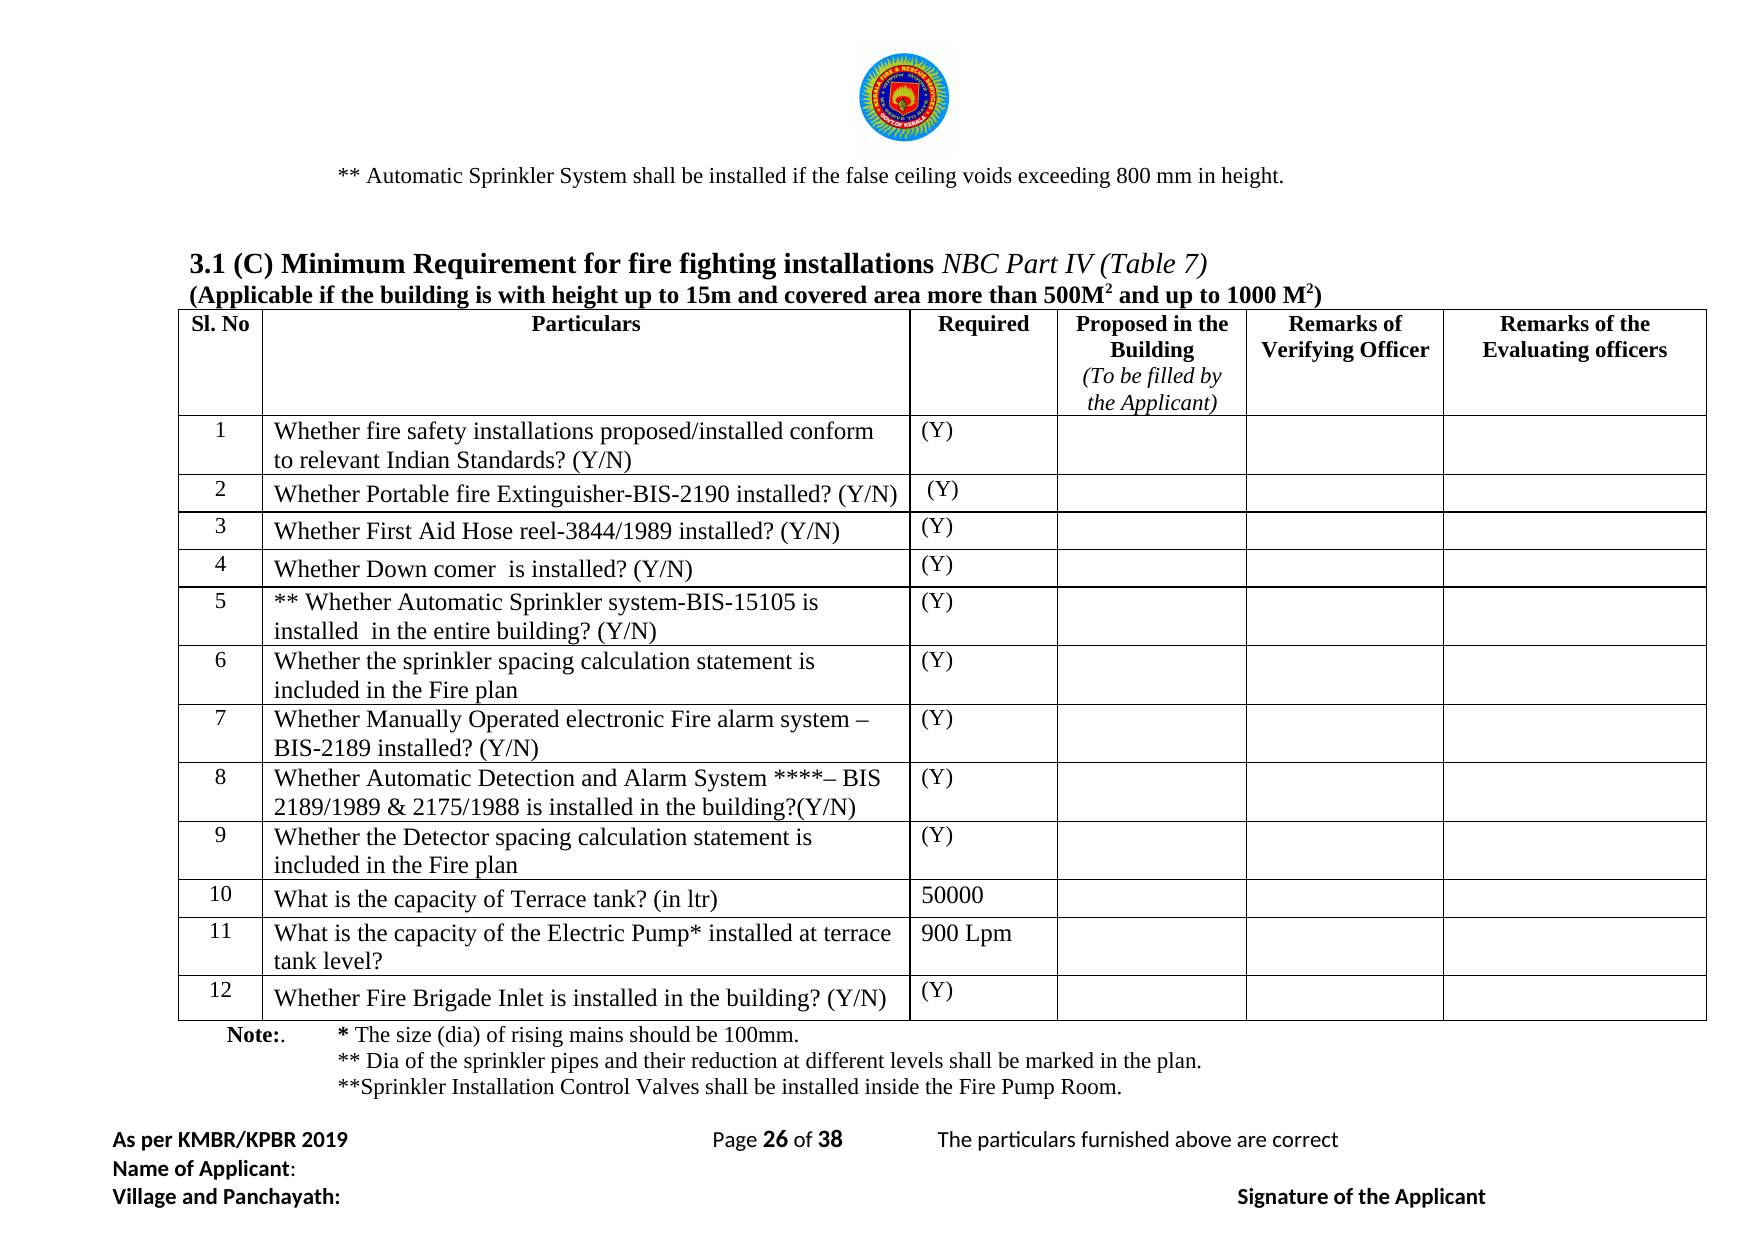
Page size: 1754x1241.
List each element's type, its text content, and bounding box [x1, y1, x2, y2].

table_cell 12 [179, 976, 262, 1020]
table_cell What is the capacity of the Electric Pump* installed at terrace tank level? [263, 918, 909, 975]
text (Applicable if the building is with height up to 15m and covered area more than 500M2 and up to 1000 M2) [189, 280, 1697, 309]
table_cell [1058, 822, 1246, 879]
table_cell [1058, 976, 1246, 1020]
table_header Particulars [263, 310, 909, 415]
table_cell [1444, 705, 1706, 762]
text **Sprinkler Installation Control Valves shall be installed inside the Fire Pump Room. [262, 1073, 1697, 1100]
table_cell (Y) [911, 763, 1057, 821]
table_cell [1444, 918, 1706, 975]
table_cell 9 [179, 822, 262, 879]
table_cell 8 [179, 763, 262, 821]
table_header Proposed in the Building (To be filled by the Applicant) [1058, 310, 1246, 415]
table_cell [1058, 646, 1246, 703]
table_cell [1444, 763, 1706, 821]
table_cell [1247, 513, 1443, 549]
table_cell (Y) [911, 416, 1057, 474]
table_cell Whether Portable fire Extinguisher-BIS-2190 installed? (Y/N) [263, 475, 909, 511]
table_cell [1247, 588, 1443, 645]
list ** Dia of the sprinkler pipes and their reduction at different levels shall be marked in the plan. [227, 1047, 1697, 1073]
table_cell Whether fire safety installations proposed/installed conform to relevant Indian Standards? (Y/N) [263, 416, 909, 474]
table_cell [1247, 880, 1443, 917]
table_cell [1444, 416, 1706, 474]
table_cell [1247, 763, 1443, 821]
table_header Sl. No [179, 310, 262, 415]
table_cell 5 [179, 588, 262, 645]
table_cell Whether Manually Operated electronic Fire alarm system – BIS-2189 installed? (Y/N) [263, 705, 909, 762]
table_cell [1247, 646, 1443, 703]
table_cell [1058, 705, 1246, 762]
table_cell [1247, 550, 1443, 586]
table_cell [1058, 588, 1246, 645]
table_cell Whether Fire Brigade Inlet is installed in the building? (Y/N) [263, 976, 909, 1020]
table_header Remarks of the Evaluating officers [1444, 310, 1706, 415]
table_cell (Y) [911, 550, 1057, 586]
table_cell 3 [179, 513, 262, 549]
table_cell ** Whether Automatic Sprinkler system-BIS-15105 is installed in the entire building? (Y/N) [263, 588, 909, 645]
table_cell [1444, 976, 1706, 1020]
table_cell [1444, 822, 1706, 879]
table_cell Whether the Detector spacing calculation statement is included in the Fire plan [263, 822, 909, 879]
table_cell [1058, 880, 1246, 917]
table_cell 900 Lpm [911, 918, 1057, 975]
table_cell (Y) [911, 588, 1057, 645]
table_cell [1247, 416, 1443, 474]
table_cell (Y) [911, 646, 1057, 703]
table_cell [1247, 705, 1443, 762]
table_cell 6 [179, 646, 262, 703]
table_cell [1444, 646, 1706, 703]
table_cell 1 [179, 416, 262, 474]
table_cell [1444, 550, 1706, 586]
table_cell [1247, 918, 1443, 975]
table_cell Whether Automatic Detection and Alarm System ****– BIS 2189/1989 & 2175/1988 is installed in the building?(Y/N) [263, 763, 909, 821]
table_cell [1058, 918, 1246, 975]
table_cell 7 [179, 705, 262, 762]
table_header Remarks of Verifying Officer [1247, 310, 1443, 415]
table_cell 10 [179, 880, 262, 917]
table_cell 50000 [911, 880, 1057, 917]
table_cell (Y) [911, 705, 1057, 762]
list Note:. * The size (dia) of rising mains should be 100mm. [227, 1021, 1697, 1047]
table_cell Whether Down comer is installed? (Y/N) [263, 550, 909, 586]
table_cell Whether First Aid Hose reel-3844/1989 installed? (Y/N) [263, 513, 909, 549]
table_cell [1058, 513, 1246, 549]
text 3.1 (C) Minimum Requirement for fire fighting installations NBC Part IV (Table 7) [189, 247, 1697, 280]
table_cell 4 [179, 550, 262, 586]
table_cell [1247, 976, 1443, 1020]
table_cell Whether the sprinkler spacing calculation statement is included in the Fire plan [263, 646, 909, 703]
table_cell 2 [179, 475, 262, 511]
table_cell (Y) [911, 475, 1057, 511]
table_cell [1058, 475, 1246, 511]
table_cell 11 [179, 918, 262, 975]
table_cell (Y) [911, 513, 1057, 549]
table_cell [1444, 588, 1706, 645]
table_header Required [911, 310, 1057, 415]
table_cell [1444, 475, 1706, 511]
table_cell [1247, 822, 1443, 879]
table_cell What is the capacity of Terrace tank? (in ltr) [263, 880, 909, 917]
picture [855, 46, 954, 154]
table_cell [1247, 475, 1443, 511]
table_cell [1058, 763, 1246, 821]
table_cell [1058, 550, 1246, 586]
table_cell [1444, 513, 1706, 549]
table_cell (Y) [911, 976, 1057, 1020]
table_cell (Y) [911, 822, 1057, 879]
table_cell [1058, 416, 1246, 474]
table_cell [1444, 880, 1706, 917]
list ** Automatic Sprinkler System shall be installed if the false ceiling voids exceeding 800 mm in height. [227, 162, 1697, 189]
